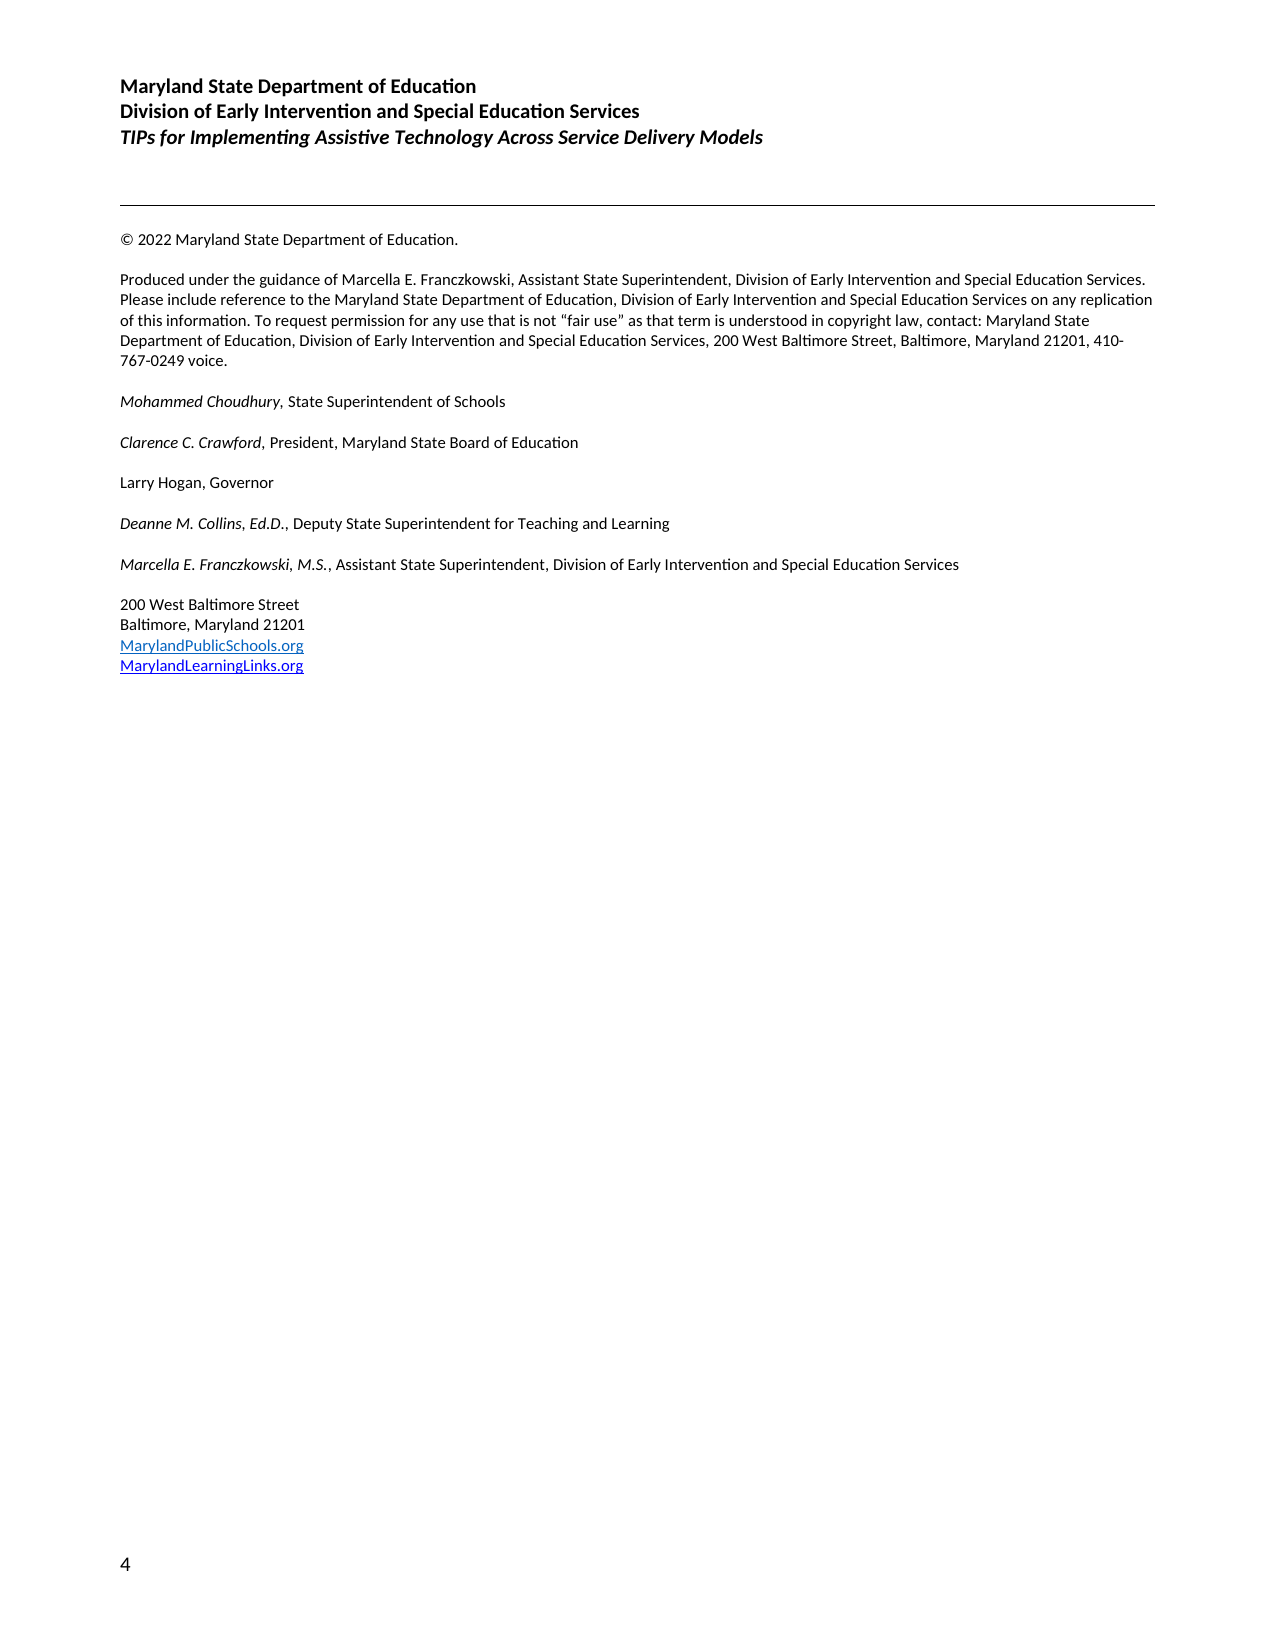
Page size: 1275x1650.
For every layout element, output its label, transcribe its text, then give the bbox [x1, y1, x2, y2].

text Clarence C. Crawford, President, Maryland State Board of Education [120, 432, 1155, 452]
text 200 West Baltimore Street [120, 594, 1230, 615]
text Deanne M. Collins, Ed.D., Deputy State Superintendent for Teaching and Learning [120, 513, 1155, 533]
text Baltimore, Maryland 21201 [120, 615, 1230, 635]
text Larry Hogan, Governor [120, 472, 1155, 493]
text Marcella E. Franczkowski, M.S., Assistant State Superintendent, Division of Early Intervention and Special Education Services [120, 554, 1155, 574]
text Mohammed Choudhury, State Superintendent of Schools [120, 391, 1155, 412]
text © 2022 Maryland State Department of Education. [120, 229, 1155, 249]
text MarylandLearningLinks.org [120, 655, 1230, 676]
text Produced under the guidance of Marcella E. Franczkowski, Assistant State Superintendent, Division of Early Intervention and Special Education Services. Please include reference to the Maryland State Department of Education, Division of Early Intervention and Special Education Services on any replication of this information. To request permission for any use that is not “fair use” as that term is understood in copyright law, contact: Maryland State Department of Education, Division of Early Intervention and Special Education Services, 200 West Baltimore Street, Baltimore, Maryland 21201, 410-767-0249 voice. [120, 269, 1155, 371]
text MarylandPublicSchools.org [120, 635, 1230, 655]
